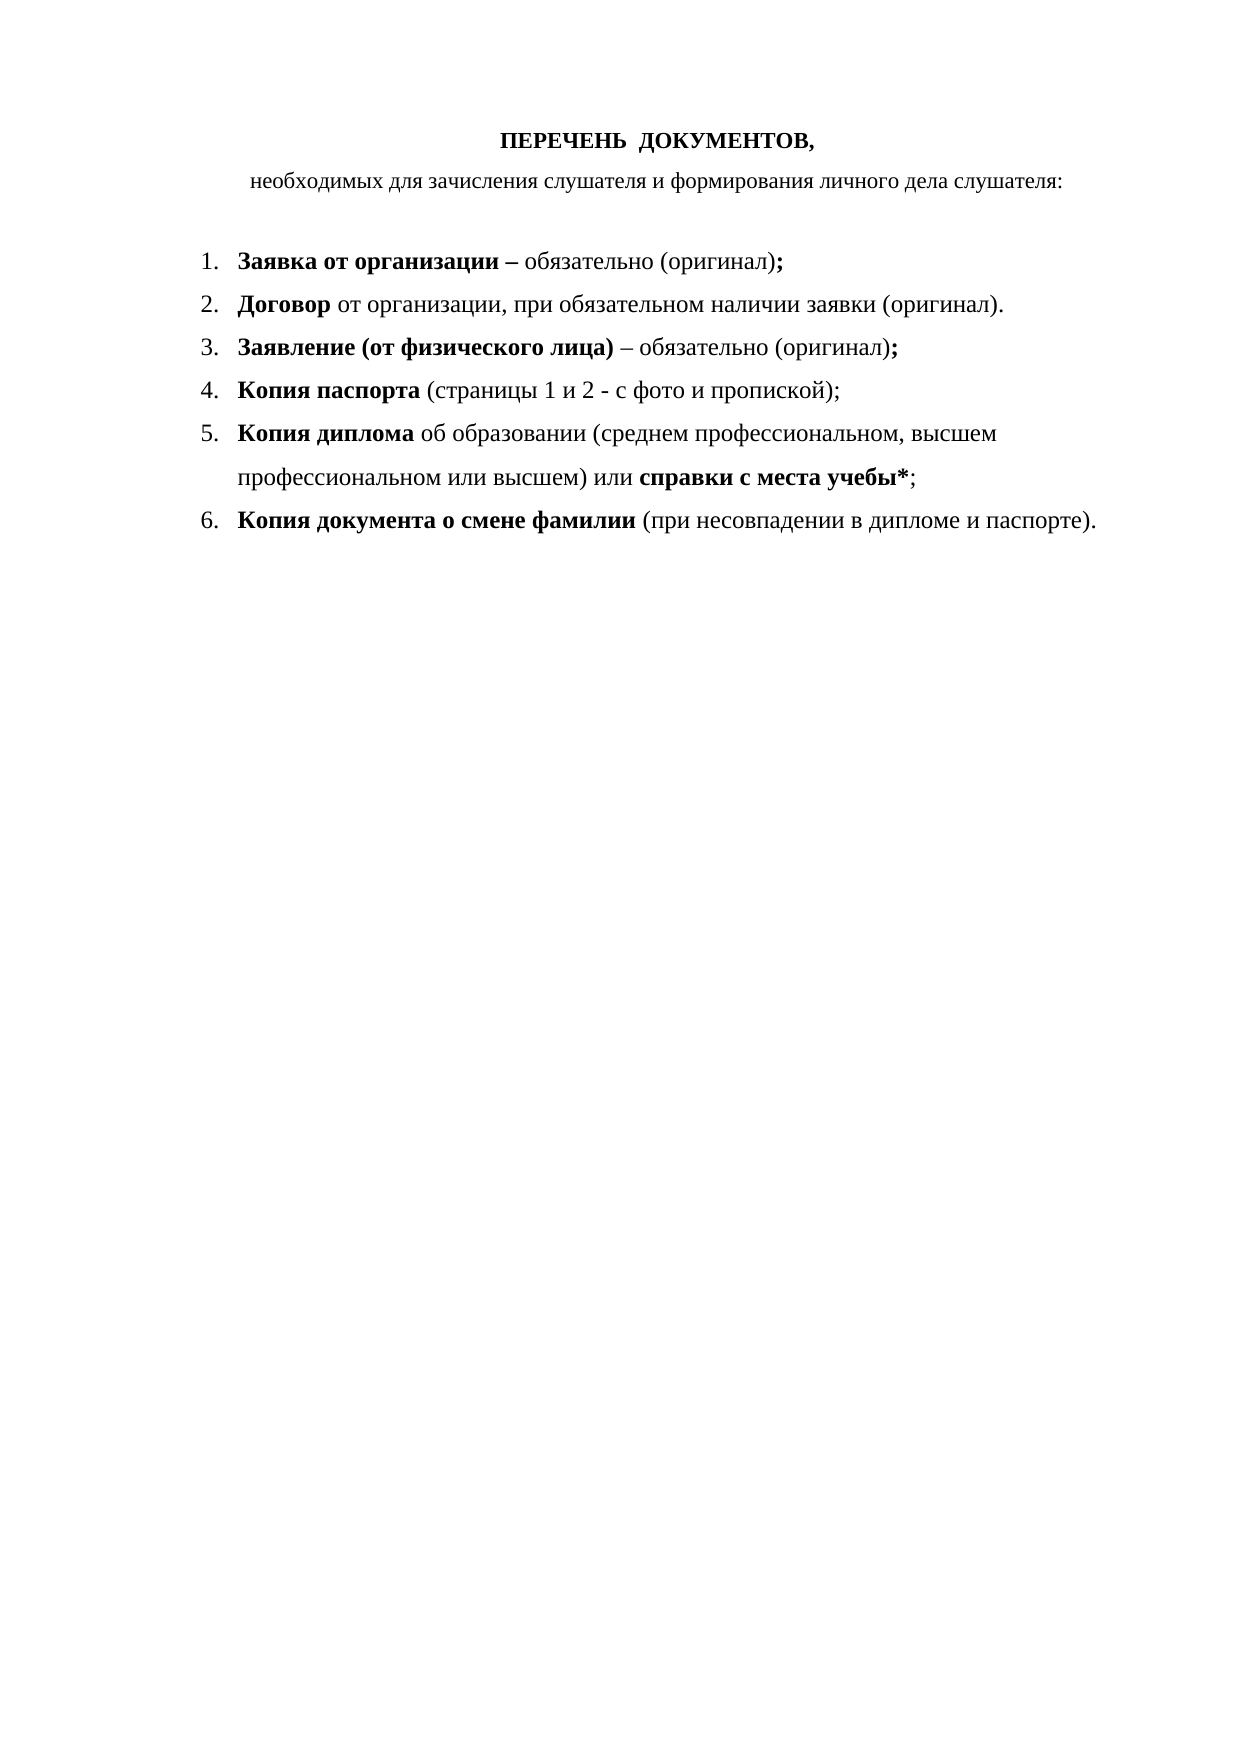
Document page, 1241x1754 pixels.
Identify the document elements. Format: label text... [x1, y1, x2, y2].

text необходимых для зачисления слушателя и формирования личного дела слушателя: [162, 167, 1152, 193]
list Копия документа о смене фамилии (при несовпадении в дипломе и паспорте). [200, 505, 1152, 533]
list Копия диплома об образовании (среднем профессиональном, высшем профессиональном или высшем) или справки с места учебы*; [200, 418, 1152, 490]
list Заявление (от физического лица) – обязательно (оригинал); [200, 332, 1152, 361]
list Копия паспорта (страницы 1 и 2 - с фото и пропиской); [200, 375, 1152, 404]
list Договор от организации, при обязательном наличии заявки (оригинал). [200, 289, 1152, 318]
list Заявка от организации – обязательно (оригинал); [200, 246, 1152, 275]
text ПЕРЕЧЕНЬ ДОКУМЕНТОВ, [162, 127, 1152, 154]
